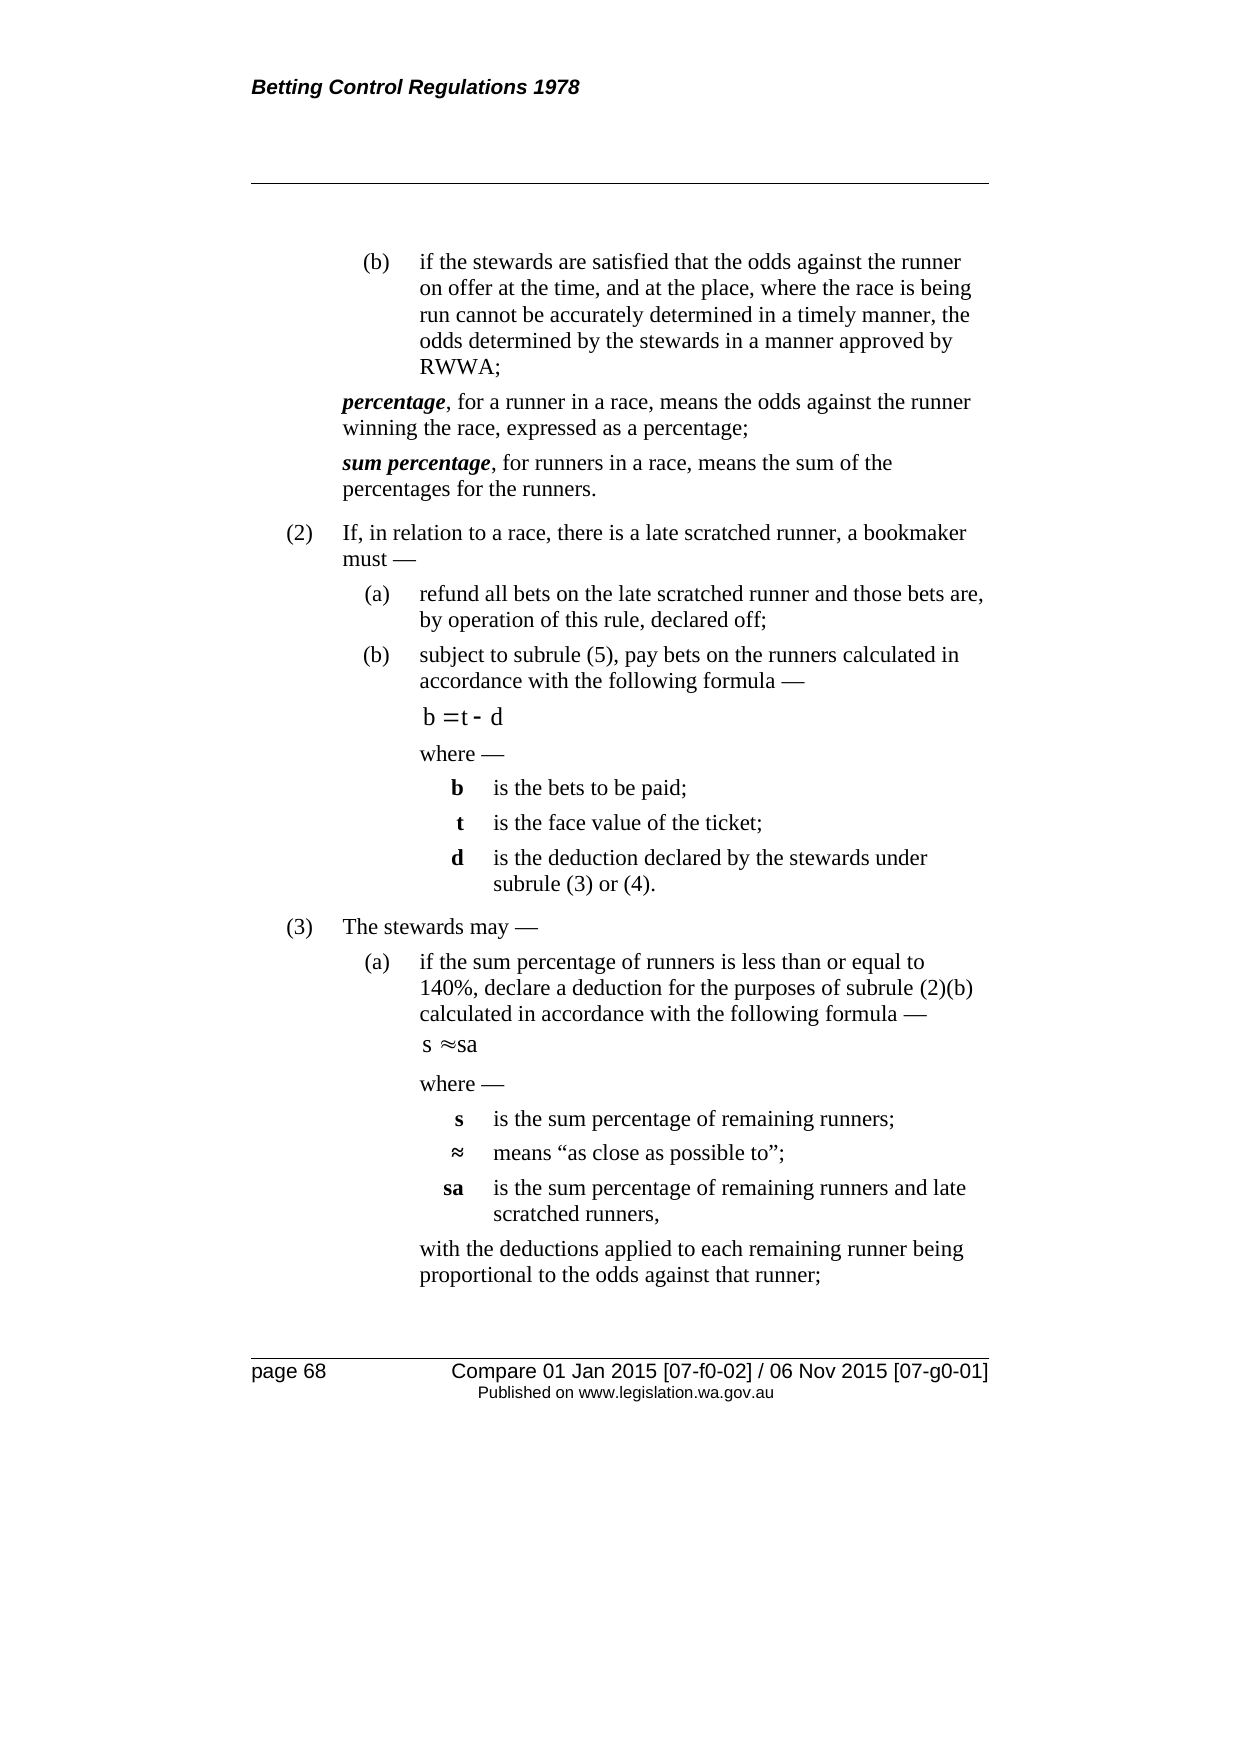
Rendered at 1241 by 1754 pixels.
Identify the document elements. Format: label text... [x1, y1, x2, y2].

text (a) refund all bets on the late scratched runner and those bets are, by operation of this rule, declared off; [251, 579, 989, 632]
text (a) if the sum percentage of runners is less than or equal to 140%, declare a deduction for the purposes of subrule (2)(b) calculated in accordance with the following formula — [251, 948, 989, 1027]
text d is the deduction declared by the stewards under subrule (3) or (4). [251, 844, 989, 896]
text b is the bets to be paid; [251, 774, 989, 801]
text (b) if the stewards are satisfied that the odds against the runner on offer at the time, and at the place, where the race is being run cannot be accurately determined in a timely manner, the odds determined by the stewards in a manner approved by RWWA; [251, 248, 989, 380]
text with the deductions applied to each remaining runner being proportional to the odds against that runner; [251, 1235, 989, 1288]
text sa is the sum percentage of remaining runners and late scratched runners, [251, 1174, 989, 1227]
text where — [251, 740, 989, 766]
text ≈ means “as close as possible to”; [251, 1139, 989, 1166]
text sum percentage, for runners in a race, means the sum of the percentages for the runners. [251, 449, 989, 502]
text percentage, for a runner in a race, means the odds against the runner winning the race, expressed as a percentage; [251, 388, 989, 441]
text (3) The stewards may — [251, 913, 989, 939]
text where — [251, 1070, 989, 1096]
text (b) subject to subrule (5), pay bets on the runners calculated in accordance with the following formula — [251, 641, 989, 693]
text t is the face value of the ticket; [251, 809, 989, 835]
text (2) If, in relation to a race, there is a late scratched runner, a bookmaker must — [251, 518, 989, 571]
text s is the sum percentage of remaining runners; [251, 1104, 989, 1131]
